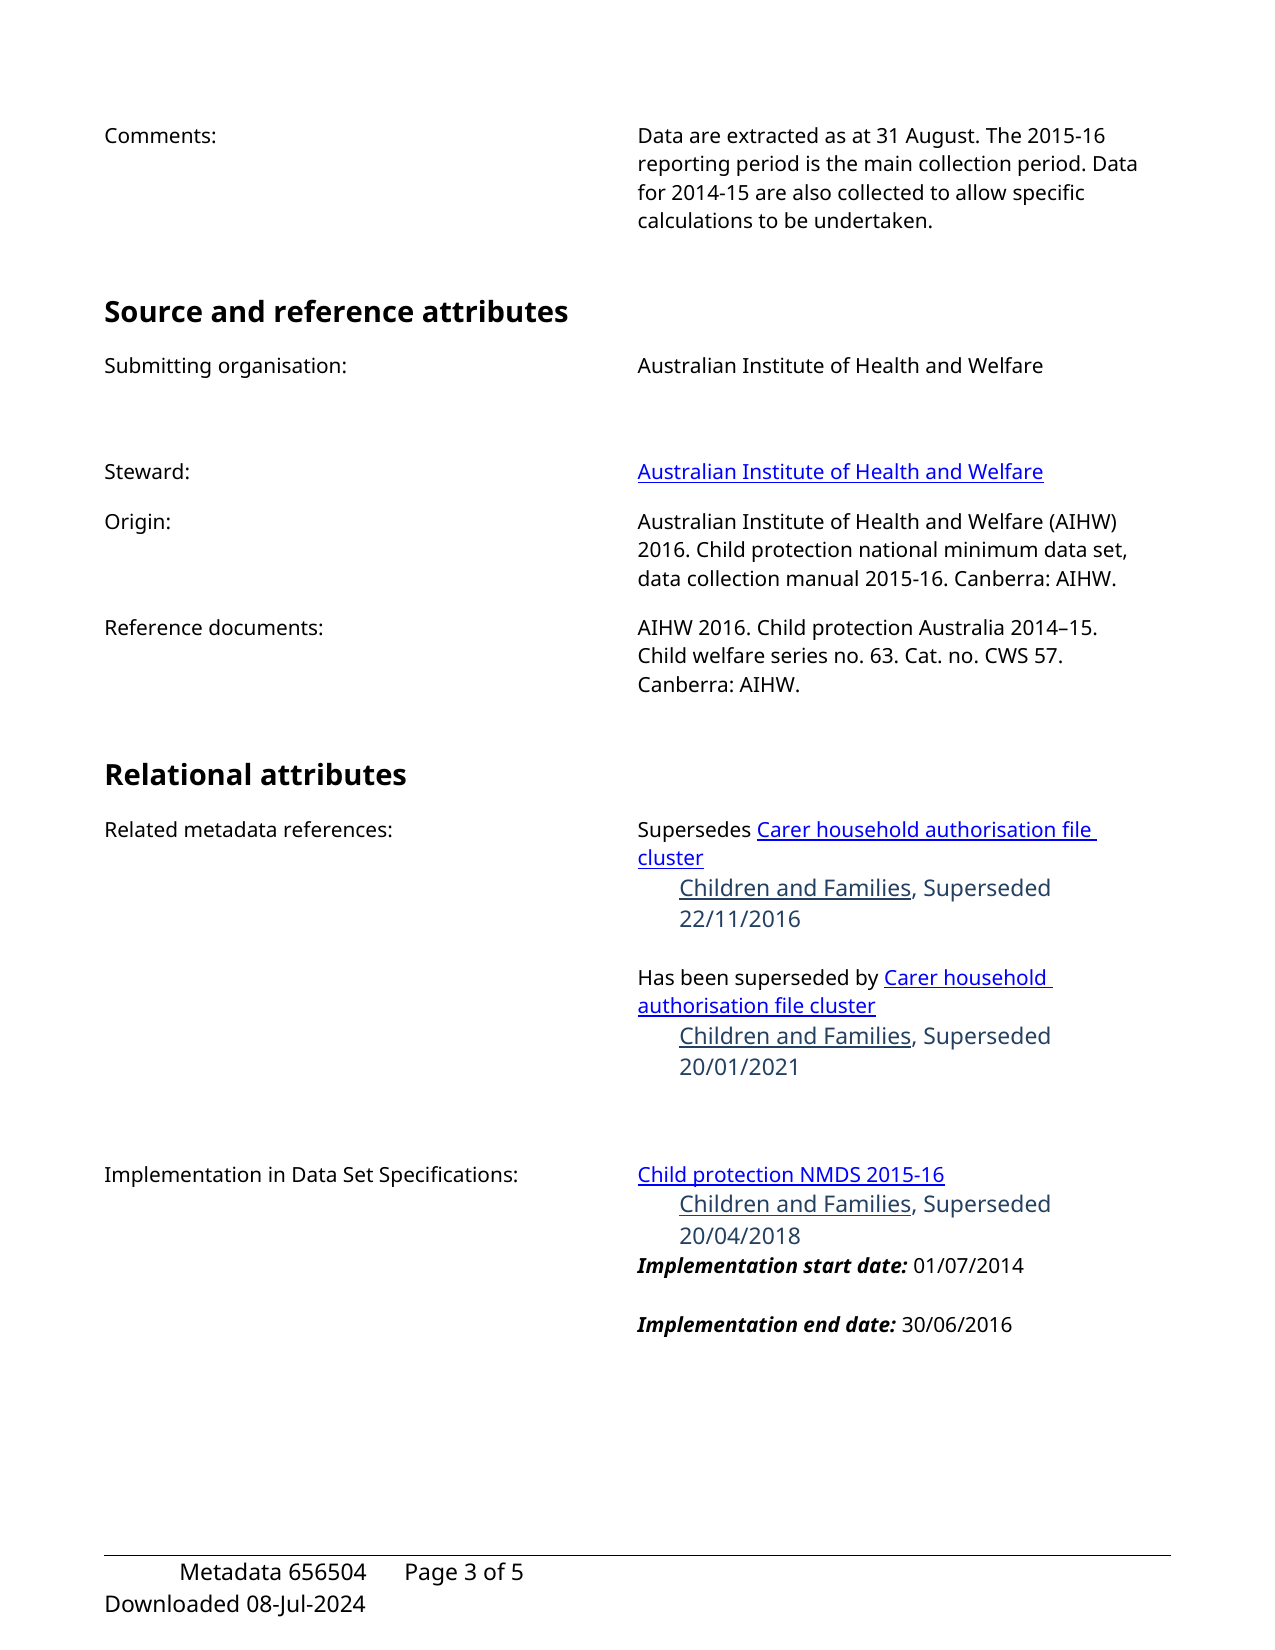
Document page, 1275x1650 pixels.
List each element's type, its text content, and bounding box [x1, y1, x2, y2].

table_cell Child protection NMDS 2015-16 Children and Families, Superseded 20/04/2018 Implementation start date: 01/07/2014 Implementation end date: 30/06/2016 [626, 1150, 1159, 1409]
table_cell Supersedes Carer household authorisation file cluster Children and Families, Superseded 22/11/2016 Has been superseded by Carer household authorisation file cluster Children and Families, Superseded 20/01/2021 [626, 805, 1159, 1149]
table_cell Relational attributes [93, 709, 1159, 804]
table_cell Origin: [93, 496, 626, 602]
table_cell AIHW 2016. Child protection Australia 2014–15. Child welfare series no. 63. Cat. no. CWS 57. Canberra: AIHW. [626, 603, 1159, 709]
table_cell Australian Institute of Health and Welfare [626, 447, 1159, 496]
table_cell Reference documents: [93, 603, 626, 709]
table_cell Comments: [93, 110, 626, 245]
table_cell Related metadata references: [93, 805, 626, 1149]
table_cell Submitting organisation: [93, 341, 626, 447]
table_cell Source and reference attributes [93, 245, 1159, 341]
table_cell Implementation in Data Set Specifications: [93, 1150, 626, 1409]
table_cell Australian Institute of Health and Welfare [626, 341, 1159, 447]
table_cell Data are extracted as at 31 August. The 2015-16 reporting period is the main collection period. Data for 2014-15 are also collected to allow specific calculations to be undertaken. [626, 110, 1159, 245]
table_cell Steward: [93, 447, 626, 496]
table_cell Australian Institute of Health and Welfare (AIHW) 2016. Child protection national minimum data set, data collection manual 2015-16. Canberra: AIHW. [626, 496, 1159, 602]
